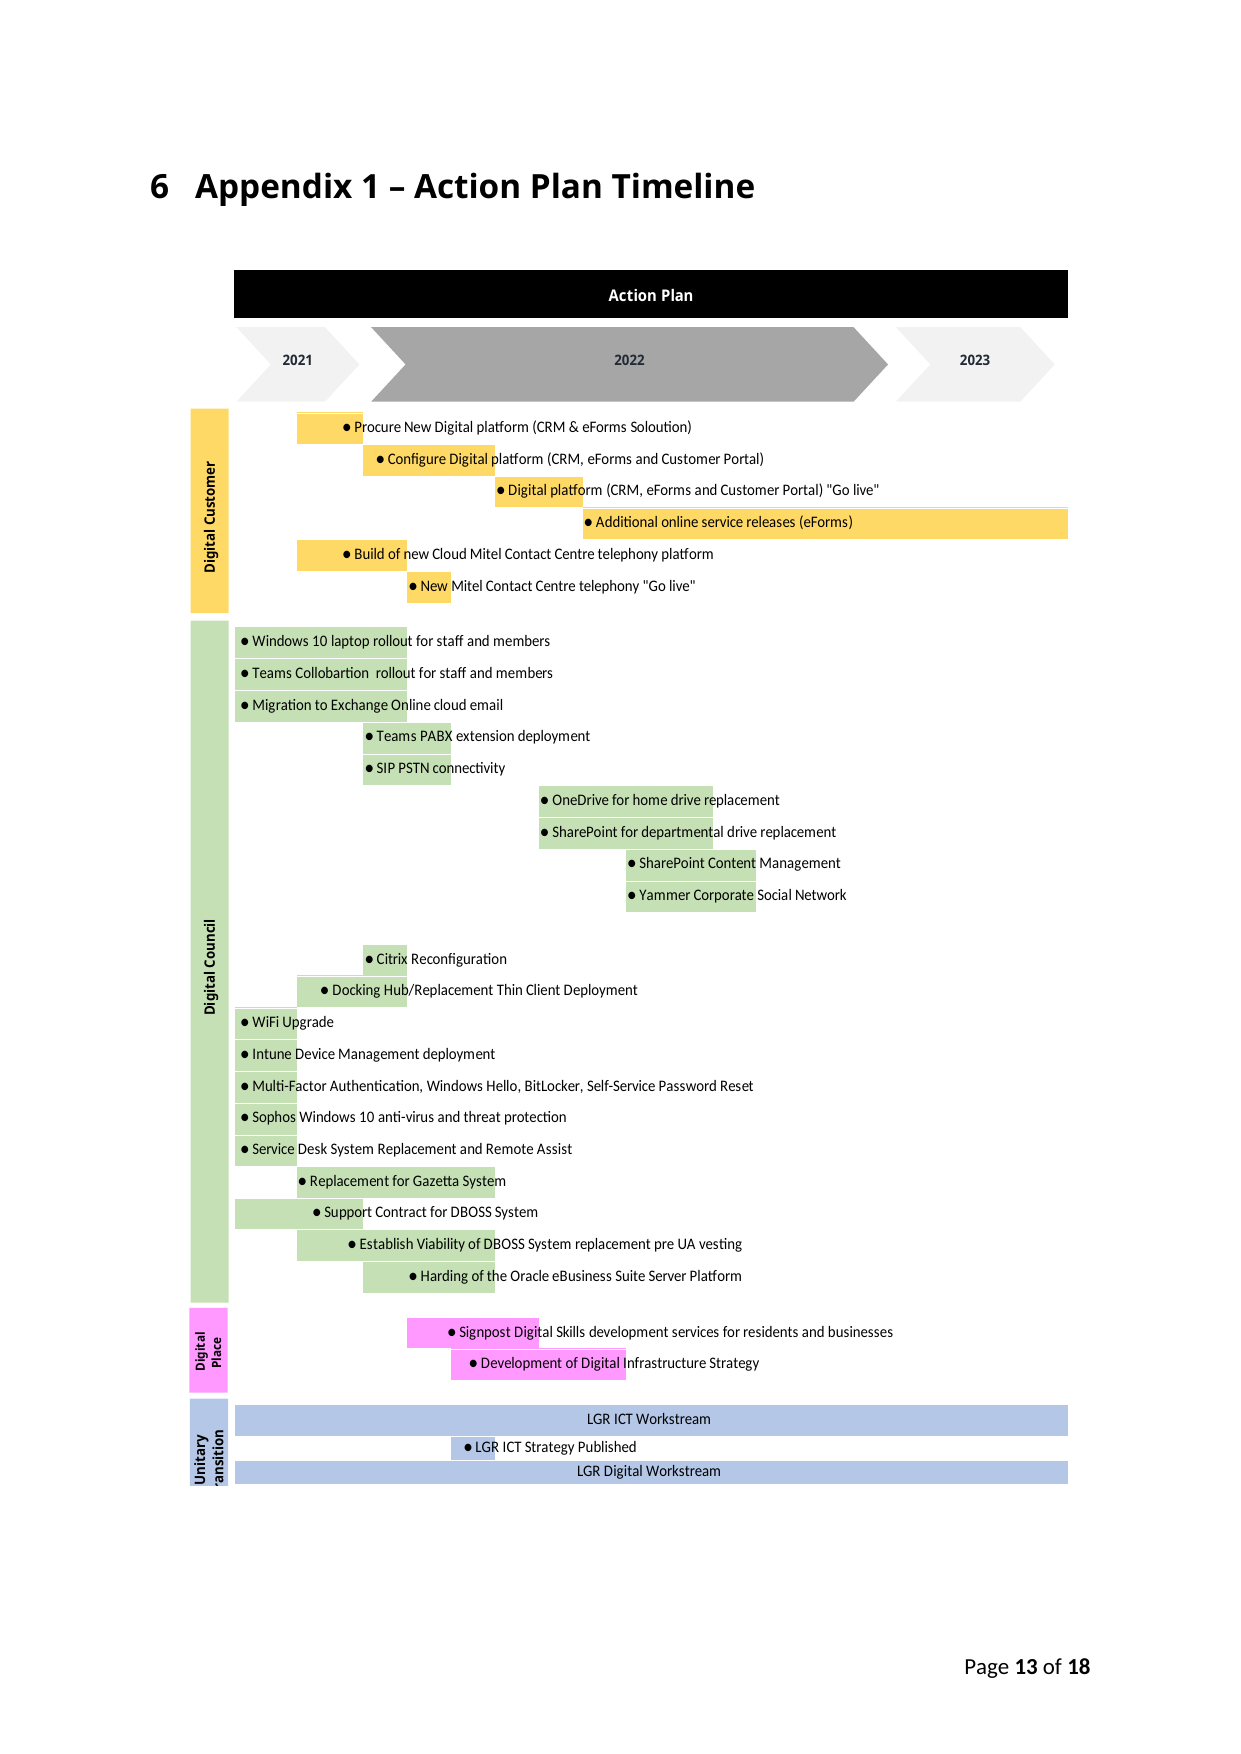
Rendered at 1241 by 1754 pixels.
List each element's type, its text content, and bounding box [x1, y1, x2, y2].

subtitle Appendix 1 – Action Plan Timeline [150, 162, 1090, 208]
